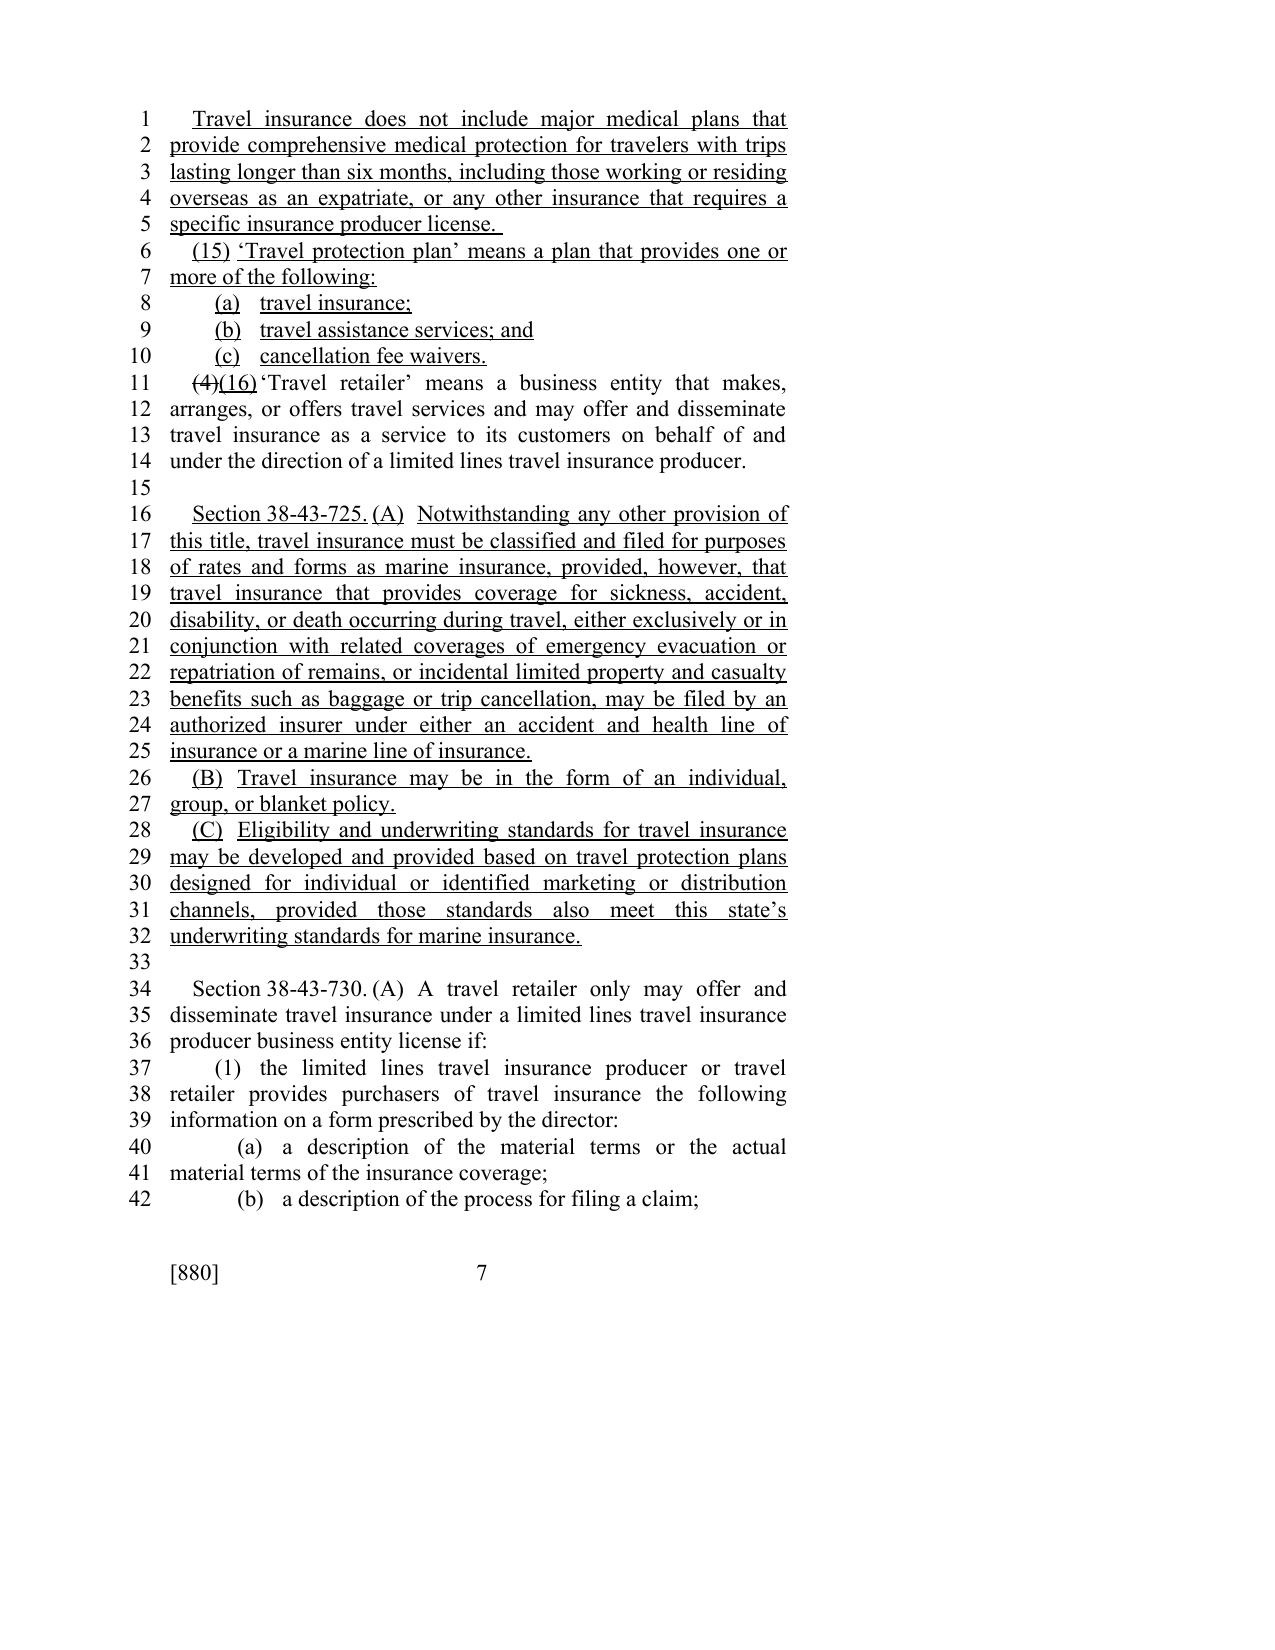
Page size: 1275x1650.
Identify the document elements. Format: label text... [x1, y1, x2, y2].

text (b) travel assistance services; and [169, 316, 787, 342]
text Travel insurance does not include major medical plans that provide comprehensive medical protection for travelers with trips lasting longer than six months, including those working or residing overseas as an expatriate, or any other insurance that requires a specific insurance producer license. [169, 105, 787, 154]
text (c) cancellation fee waivers. [169, 342, 787, 368]
text Section 38-43-730. (A) A travel retailer only may offer and disseminate travel insurance under a limited lines travel insurance producer business entity license if: [169, 975, 787, 1054]
text (C) Eligibility and underwriting standards for travel insurance may be developed and provided based on travel protection plans designed for individual or identified marketing or distribution channels, provided those standards also meet this state’s underwriting standards for marine insurance. [169, 817, 787, 866]
text (1) the limited lines travel insurance producer or travel retailer provides purchasers of travel insurance the following information on a form prescribed by the director: [169, 1054, 787, 1133]
text (B) Travel insurance may be in the form of an individual, group, or blanket policy. [169, 764, 787, 817]
text (4)(16) ‘Travel retailer’ means a business entity that makes, arranges, or offers travel services and may offer and disseminate travel insurance as a service to its customers on behalf of and under the direction of a limited lines travel insurance producer. [169, 368, 787, 474]
text (b) a description of the process for filing a claim; [169, 1186, 787, 1212]
text (15) ‘Travel protection plan’ means a plan that provides one or more of the following: [169, 237, 787, 289]
text Travel insurance does not include major medical plans that provide comprehensive medical protection for travelers with trips lasting longer than six months, including those working or residing overseas as an expatriate, or any other insurance that requires a specific insurance producer license. [169, 208, 787, 237]
text (a) travel insurance; [169, 289, 787, 316]
text (a) a description of the material terms or the actual material terms of the insurance coverage; [169, 1133, 787, 1186]
